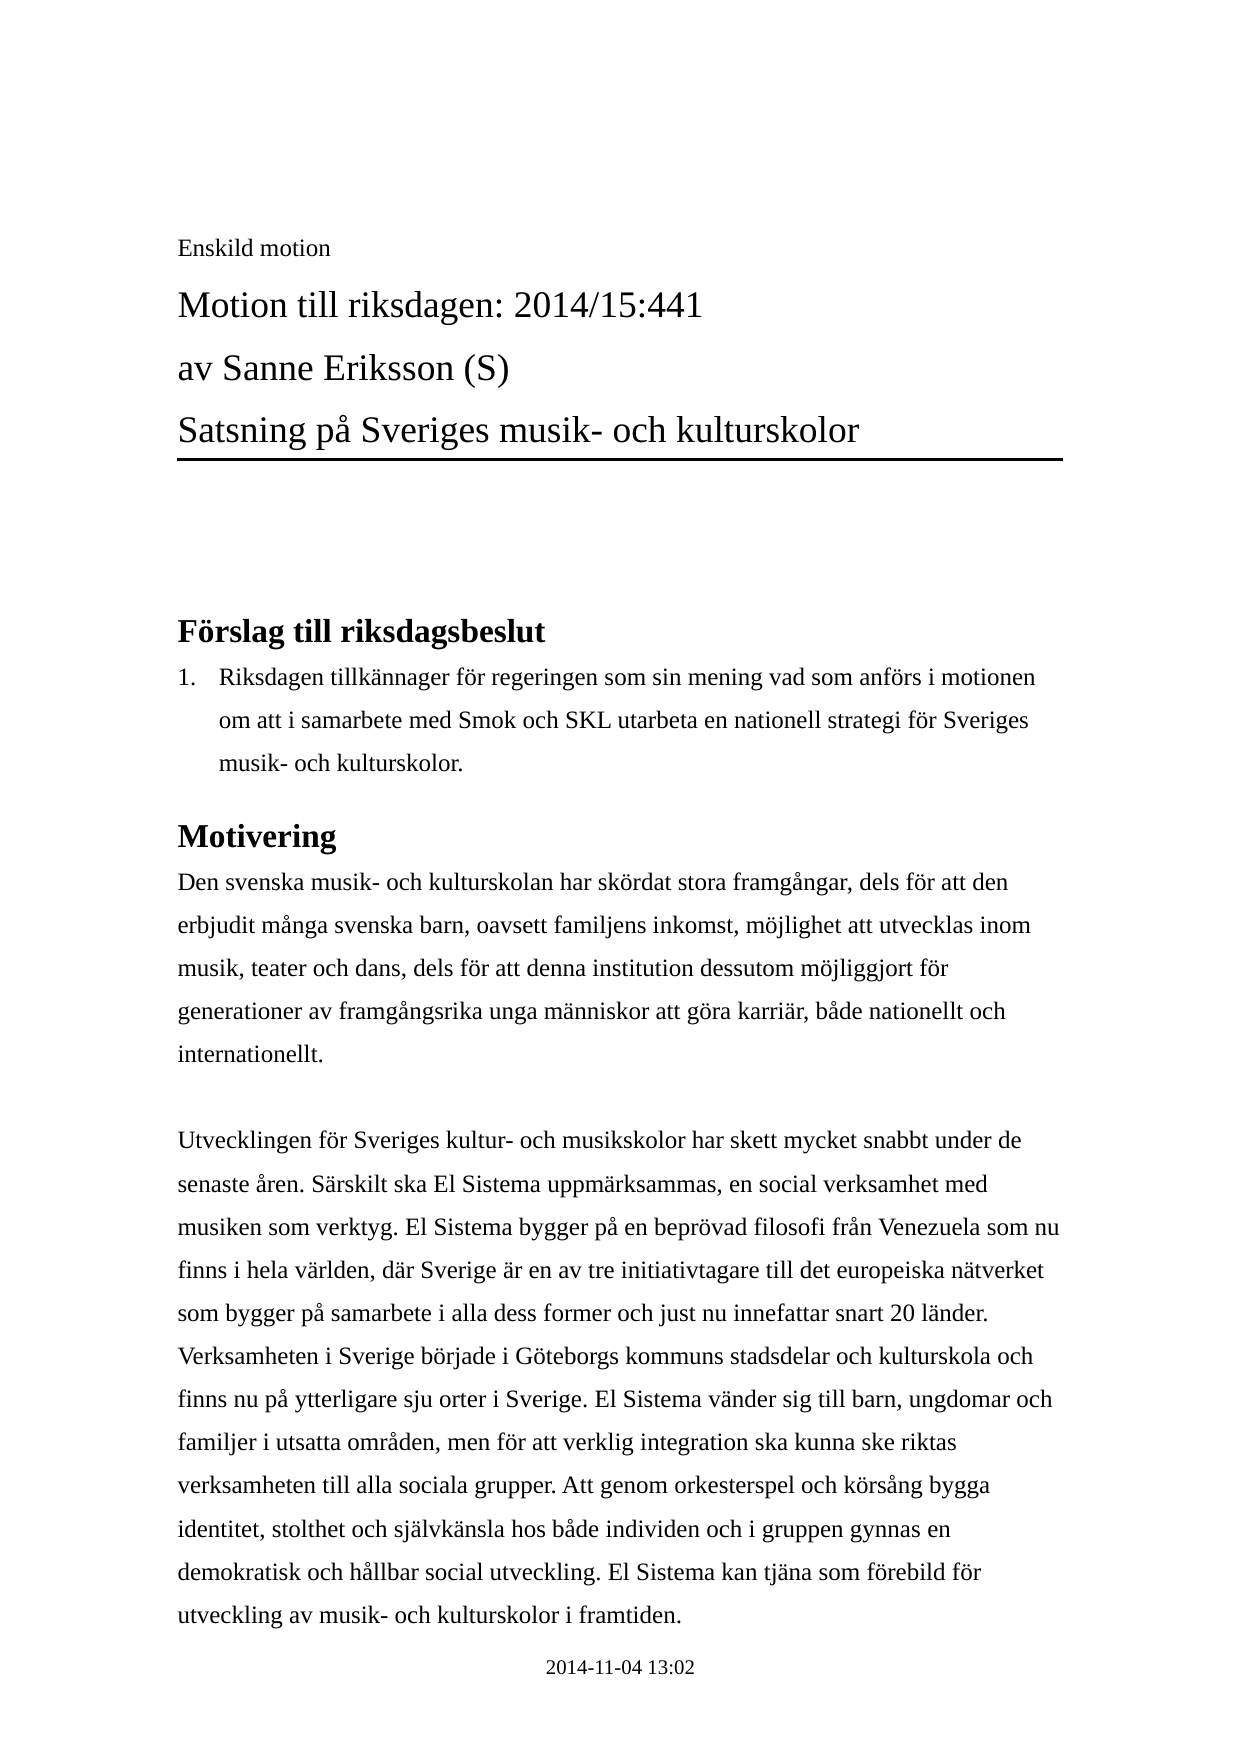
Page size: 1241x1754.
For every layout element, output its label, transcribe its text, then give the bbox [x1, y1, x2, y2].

subtitle Motivering [177, 816, 1063, 854]
text Den svenska musik- och kulturskolan har skördat stora framgångar, dels för att den erbjudit många svenska barn, oavsett familjens inkomst, möjlighet att utvecklas inom musik, teater och dans, dels för att denna institution dessutom möjliggjort för generationer av framgångsrika unga människor att göra karriär, både nationellt och internationellt. [177, 867, 1063, 1068]
text Utvecklingen för Sveriges kultur- och musikskolor har skett mycket snabbt under de senaste åren. Särskilt ska El Sistema uppmärksammas, en social verksamhet med musiken som verktyg. El Sistema bygger på en beprövad filosofi från Venezuela som nu finns i hela världen, där Sverige är en av tre initiativtagare till det europeiska nätverket som bygger på samarbete i alla dess former och just nu innefattar snart 20 länder. Verksamheten i Sverige började i Göteborgs kommuns stadsdelar och kulturskola och finns nu på ytterligare sju orter i Sverige. El Sistema vänder sig till barn, ungdomar och familjer i utsatta områden, men för att verklig integration ska kunna ske riktas verksamheten till alla sociala grupper. Att genom orkesterspel och körsång bygga identitet, stolthet och självkänsla hos både individen och i gruppen gynnas en demokratisk och hållbar social utveckling. El Sistema kan tjäna som förebild för utveckling av musik- och kulturskolor i framtiden. [177, 1126, 1063, 1629]
